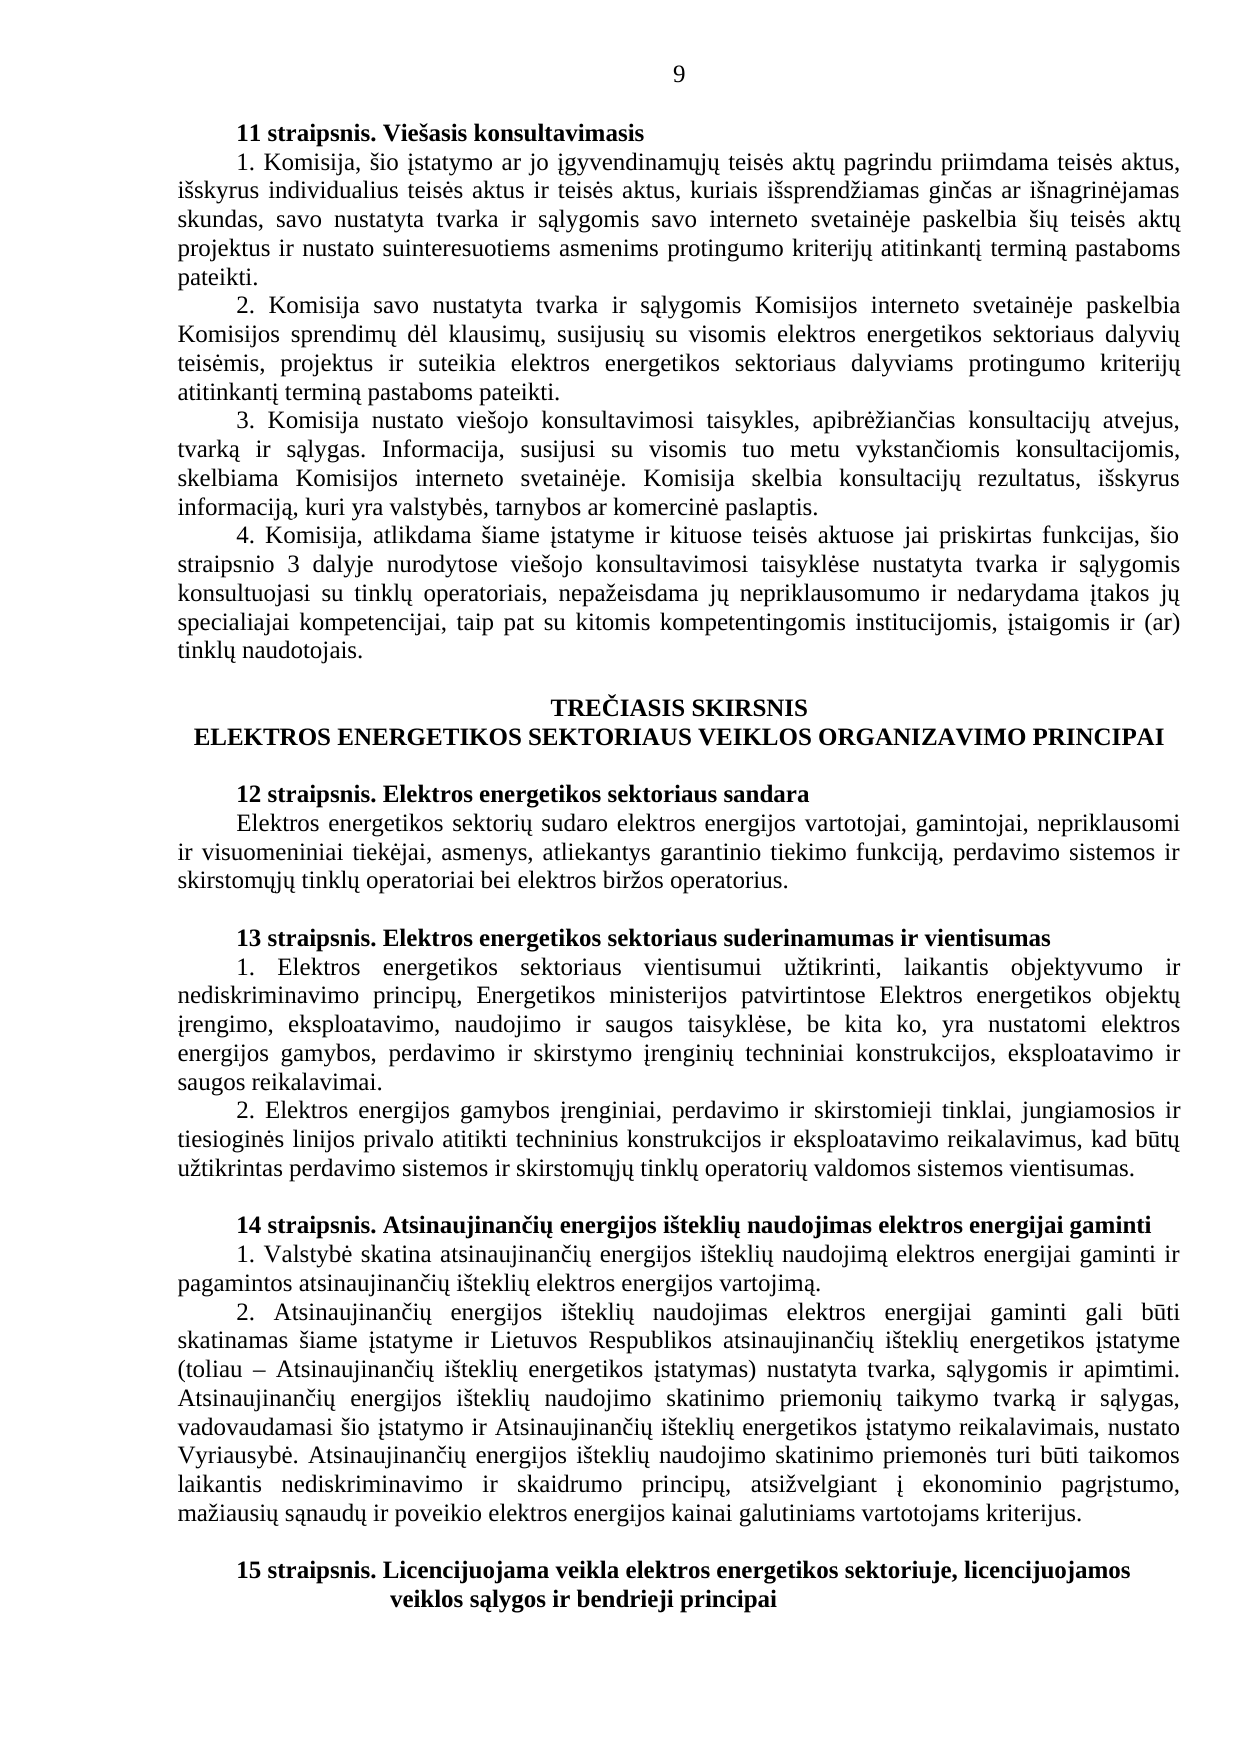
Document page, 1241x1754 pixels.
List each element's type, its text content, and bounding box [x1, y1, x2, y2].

text Elektros energetikos sektorių sudaro elektros energijos vartotojai, gamintojai, nepriklausomi ir visuomeniniai tiekėjai, asmenys, atliekantys garantinio tiekimo funkciją, perdavimo sistemos ir skirstomųjų tinklų operatoriai bei elektros biržos operatorius. [177, 808, 1181, 894]
text 12 straipsnis. Elektros energetikos sektoriaus sandara [177, 779, 1181, 808]
text 1. Valstybė skatina atsinaujinančių energijos išteklių naudojimą elektros energijai gaminti ir pagamintos atsinaujinančių išteklių elektros energijos vartojimą. [177, 1239, 1181, 1297]
text 3. Komisija nustato viešojo konsultavimosi taisykles, apibrėžiančias konsultacijų atvejus, tvarką ir sąlygas. Informacija, susijusi su visomis tuo metu vykstančiomis konsultacijomis, skelbiama Komisijos interneto svetainėje. Komisija skelbia konsultacijų rezultatus, išskyrus informaciją, kuri yra valstybės, tarnybos ar komercinė paslaptis. [177, 406, 1181, 521]
text 13 straipsnis. Elektros energetikos sektoriaus suderinamumas ir vientisumas [177, 923, 1181, 952]
text 1. Komisija, šio įstatymo ar jo įgyvendinamųjų teisės aktų pagrindu priimdama teisės aktus, išskyrus individualius teisės aktus ir teisės aktus, kuriais išsprendžiamas ginčas ar išnagrinėjamas skundas, savo nustatyta tvarka ir sąlygomis savo interneto svetainėje paskelbia šių teisės aktų projektus ir nustato suinteresuotiems asmenims protingumo kriterijų atitinkantį terminą pastaboms pateikti. [177, 147, 1181, 291]
text TREČIASIS SKIRSNIS [177, 693, 1181, 722]
text ELEKTROS ENERGETIKOS SEKTORIAUS VEIKLOS ORGANIZAVIMO PRINCIPAI [177, 722, 1181, 751]
text 2. Elektros energijos gamybos įrenginiai, perdavimo ir skirstomieji tinklai, jungiamosios ir tiesioginės linijos privalo atitikti techninius konstrukcijos ir eksploatavimo reikalavimus, kad būtų užtikrintas perdavimo sistemos ir skirstomųjų tinklų operatorių valdomos sistemos vientisumas. [177, 1096, 1181, 1182]
text 2. Komisija savo nustatyta tvarka ir sąlygomis Komisijos interneto svetainėje paskelbia Komisijos sprendimų dėl klausimų, susijusių su visomis elektros energetikos sektoriaus dalyvių teisėmis, projektus ir suteikia elektros energetikos sektoriaus dalyviams protingumo kriterijų atitinkantį terminą pastaboms pateikti. [177, 291, 1181, 406]
text 4. Komisija, atlikdama šiame įstatyme ir kituose teisės aktuose jai priskirtas funkcijas, šio straipsnio 3 dalyje nurodytose viešojo konsultavimosi taisyklėse nustatyta tvarka ir sąlygomis konsultuojasi su tinklų operatoriais, nepažeisdama jų nepriklausomumo ir nedarydama įtakos jų specialiajai kompetencijai, taip pat su kitomis kompetentingomis institucijomis, įstaigomis ir (ar) tinklų naudotojais. [177, 521, 1181, 664]
text 14 straipsnis. Atsinaujinančių energijos išteklių naudojimas elektros energijai gaminti [236, 1211, 1181, 1239]
text 1. Elektros energetikos sektoriaus vientisumui užtikrinti, laikantis objektyvumo ir nediskriminavimo principų, Energetikos ministerijos patvirtintose Elektros energetikos objektų įrengimo, eksploatavimo, naudojimo ir saugos taisyklėse, be kita ko, yra nustatomi elektros energijos gamybos, perdavimo ir skirstymo įrenginių techniniai konstrukcijos, eksploatavimo ir saugos reikalavimai. [177, 952, 1181, 1096]
text 2. Atsinaujinančių energijos išteklių naudojimas elektros energijai gaminti gali būti skatinamas šiame įstatyme ir Lietuvos Respublikos atsinaujinančių išteklių energetikos įstatyme (toliau – Atsinaujinančių išteklių energetikos įstatymas) nustatyta tvarka, sąlygomis ir apimtimi. Atsinaujinančių energijos išteklių naudojimo skatinimo priemonių taikymo tvarką ir sąlygas, vadovaudamasi šio įstatymo ir Atsinaujinančių išteklių energetikos įstatymo reikalavimais, nustato Vyriausybė. Atsinaujinančių energijos išteklių naudojimo skatinimo priemonės turi būti taikomos laikantis nediskriminavimo ir skaidrumo principų, atsižvelgiant į ekonominio pagrįstumo, mažiausių sąnaudų ir poveikio elektros energijos kainai galutiniams vartotojams kriterijus. [177, 1297, 1181, 1527]
text 15 straipsnis. Licencijuojama veikla elektros energetikos sektoriuje, licencijuojamos veiklos sąlygos ir bendrieji principai [236, 1556, 1181, 1613]
text 11 straipsnis. Viešasis konsultavimasis [177, 118, 1181, 147]
